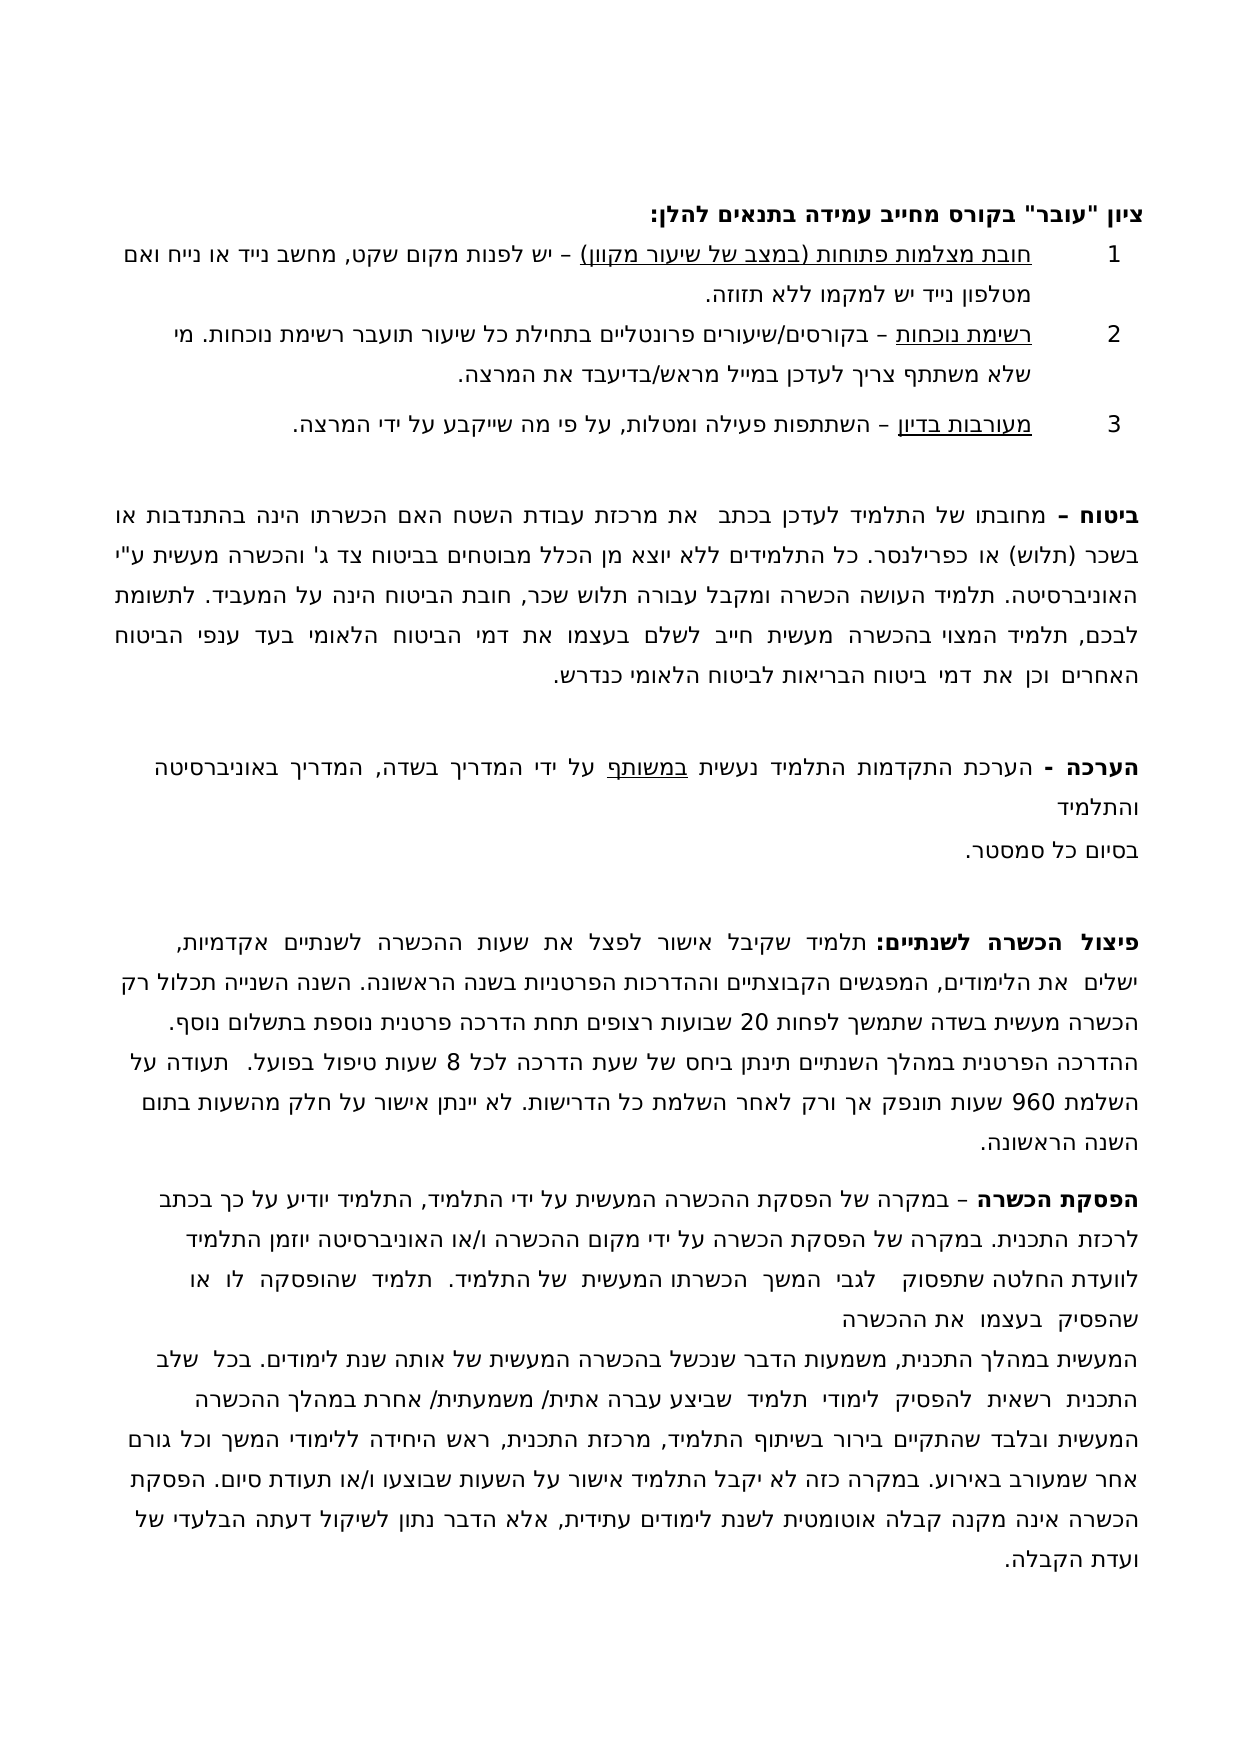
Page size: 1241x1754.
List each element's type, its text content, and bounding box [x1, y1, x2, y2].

list חובת מצלמות פתוחות (במצב של שיעור מקוון) – יש לפנות מקום שקט, מחשב נייד או נייח ואם מטלפון נייד יש למקמו ללא תזוזה. [123, 241, 1107, 308]
text המעשית במהלך התכנית, משמעות הדבר שנכשל בהכשרה המעשית של אותה שנת לימודים. בכל שלב התכנית רשאית להפסיק לימודי תלמיד שביצע עברה אתית/ משמעתית/ אחרת במהלך ההכשרה המעשית ובלבד שהתקיים בירור בשיתוף התלמיד, מרכזת התכנית, ראש היחידה ללימודי המשך וכל גורם אחר שמעורב באירוע. במקרה כזה לא יקבל התלמיד אישור על השעות שבוצעו ו/או תעודת סיום. הפסקת הכשרה אינה מקנה קבלה אוטומטית לשנת לימודים עתידית, אלא הדבר נתון לשיקול דעתה הבלעדי של ועדת הקבלה. [114, 1346, 1139, 1572]
text פיצול הכשרה לשנתיים: תלמיד שקיבל אישור לפצל את שעות ההכשרה לשנתיים אקדמיות, ישלים את הלימודים, המפגשים הקבוצתיים וההדרכות הפרטניות בשנה הראשונה. השנה השנייה תכלול רק הכשרה מעשית בשדה שתמשך לפחות 20 שבועות רצופים תחת הדרכה פרטנית נוספת בתשלום נוסף. ההדרכה הפרטנית במהלך השנתיים תינתן ביחס של שעת הדרכה לכל 8 שעות טיפול בפועל. תעודה על השלמת 960 שעות תונפק אך ורק לאחר השלמת כל הדרישות. לא יינתן אישור על חלק מהשעות בתום השנה הראשונה. [114, 929, 1139, 1156]
text הערכה - הערכת התקדמות התלמיד נעשית במשותף על ידי המדריך בשדה, המדריך באוניברסיטה והתלמיד [102, 754, 1139, 820]
text ציון "עובר" בקורס מחייב עמידה בתנאים להלן: [123, 201, 1144, 228]
text בסיום כל סמסטר. [102, 837, 1139, 864]
list רשימת נוכחות – בקורסים/שיעורים פרונטליים בתחילת כל שיעור תועבר רשימת נוכחות. מי שלא משתתף צריך לעדכן במייל מראש/בדיעבד את המרצה. [123, 321, 1107, 388]
text הפסקת הכשרה – במקרה של הפסקת ההכשרה המעשית על ידי התלמיד, התלמיד יודיע על כך בכתב לרכזת התכנית. במקרה של הפסקת הכשרה על ידי מקום ההכשרה ו/או האוניברסיטה יוזמן התלמיד לוועדת החלטה שתפסוק לגבי המשך הכשרתו המעשית של התלמיד. תלמיד שהופסקה לו או שהפסיק בעצמו את ההכשרה [114, 1186, 1139, 1332]
list מעורבות בדיון – השתתפות פעילה ומטלות, על פי מה שייקבע על ידי המרצה. [122, 412, 1107, 438]
text ביטוח – מחובתו של התלמיד לעדכן בכתב את מרכזת עבודת השטח האם הכשרתו הינה בהתנדבות או בשכר (תלוש) או כפרילנסר. כל התלמידים ללא יוצא מן הכלל מבוטחים בביטוח צד ג' והכשרה מעשית ע"י האוניברסיטה. תלמיד העושה הכשרה ומקבל עבורה תלוש שכר, חובת הביטוח הינה על המעביד. לתשומת לבכם, תלמיד המצוי בהכשרה מעשית חייב לשלם בעצמו את דמי הביטוח הלאומי בעד ענפי הביטוח האחרים וכן את דמי ביטוח הבריאות לביטוח הלאומי כנדרש. [114, 502, 1139, 689]
